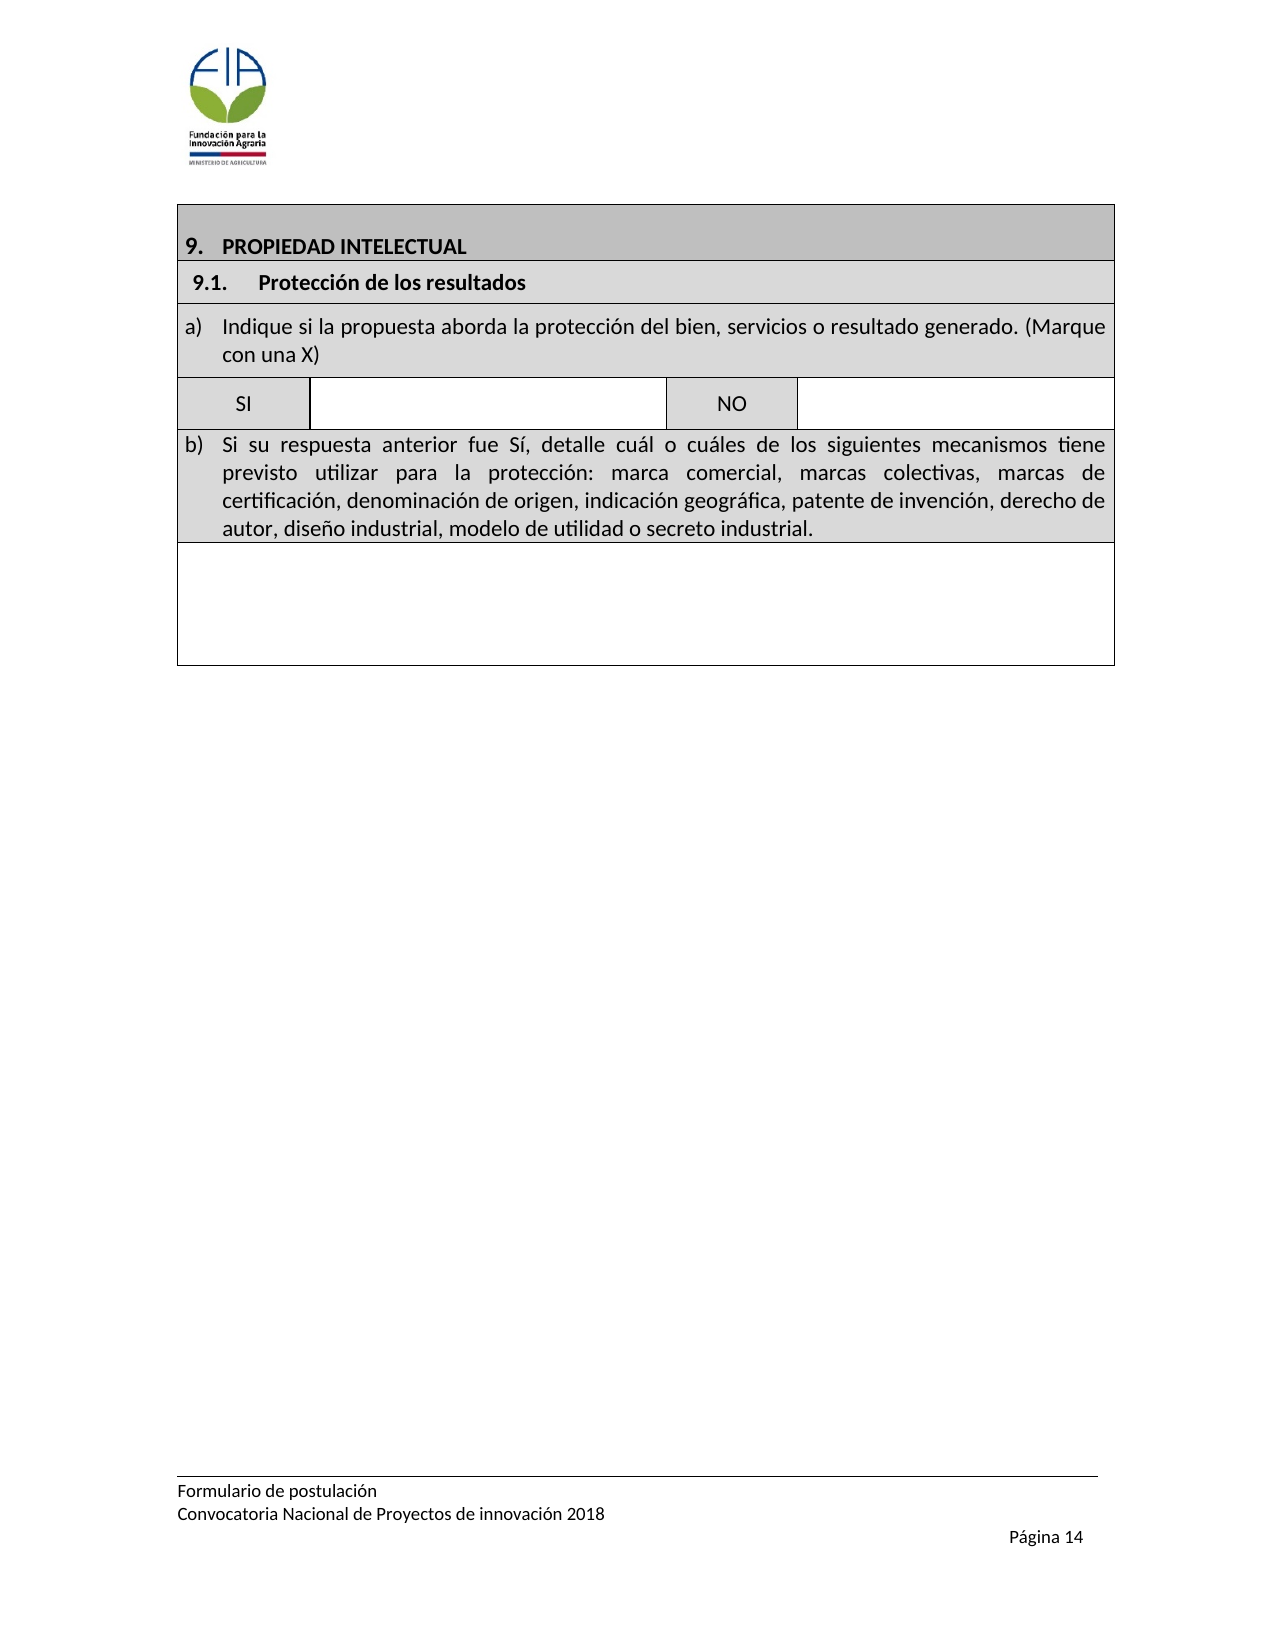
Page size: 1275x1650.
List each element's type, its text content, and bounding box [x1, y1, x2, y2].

table_header PROPIEDAD INTELECTUAL [178, 205, 1114, 260]
table_cell Protección de los resultados [178, 261, 1114, 303]
table_cell [311, 378, 666, 429]
table_cell NO [667, 378, 797, 429]
table_cell [178, 543, 1114, 665]
table_cell SI [178, 378, 309, 429]
table_cell Indique si la propuesta aborda la protección del bien, servicios o resultado generado. (Marque con una X) [178, 304, 1114, 377]
table_cell [798, 378, 1114, 429]
picture [175, 21, 285, 173]
table_cell Si su respuesta anterior fue Sí, detalle cuál o cuáles de los siguientes mecanismos tiene previsto utilizar para la protección: marca comercial, marcas colectivas, marcas de certificación, denominación de origen, indicación geográfica, patente de invención, derecho de autor, diseño industrial, modelo de utilidad o secreto industrial. [178, 430, 1114, 542]
